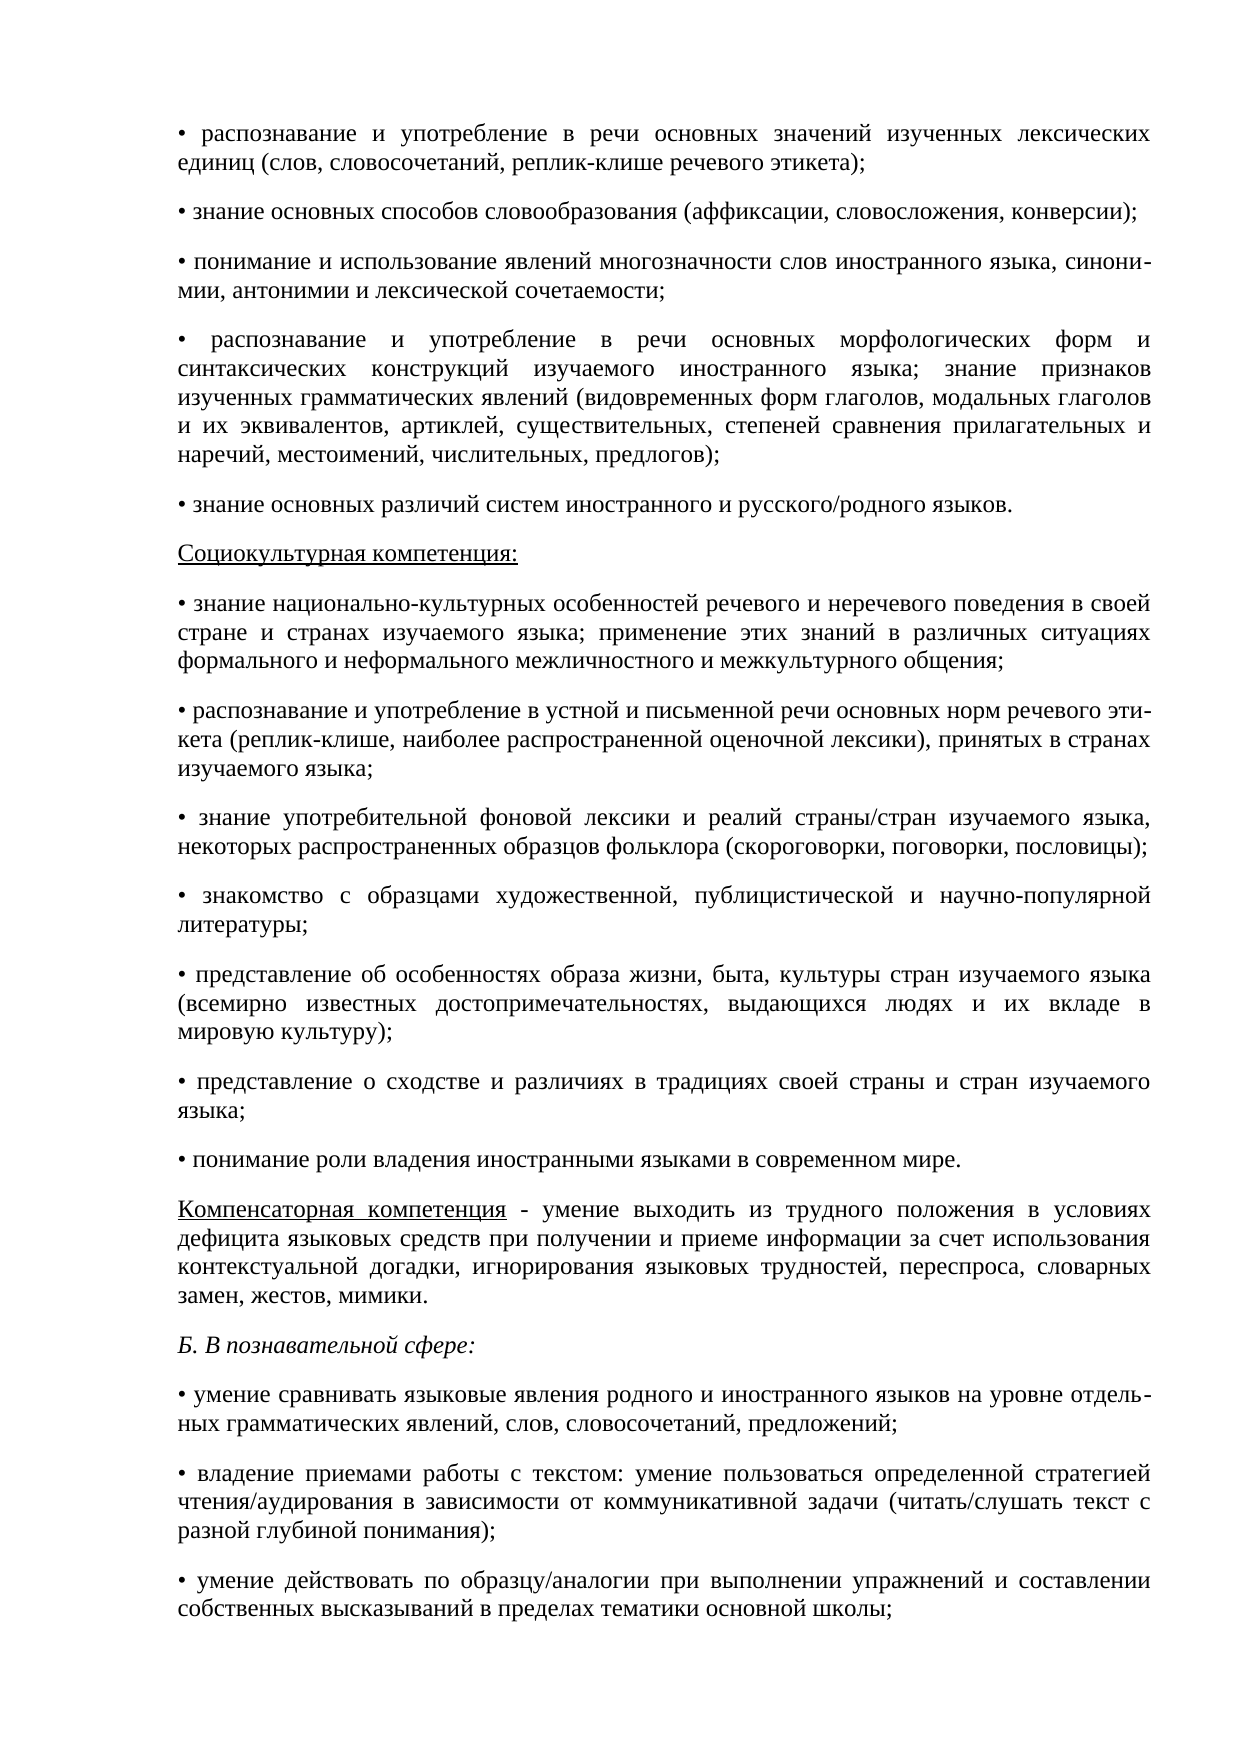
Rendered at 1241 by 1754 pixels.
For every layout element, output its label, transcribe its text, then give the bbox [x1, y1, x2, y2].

text • знание основных способов словообразования (аффиксации, словосложения, конверсии); [177, 196, 1152, 225]
text Социокультурная компетенция: [177, 538, 1152, 567]
text • владение приемами работы с текстом: умение пользоваться определенной стратегией чтения/аудирования в зависимости от коммуникативной задачи (читать/слушать текст с разной глубиной понимания); [177, 1458, 1152, 1544]
text • распознавание и употребление в речи основных морфологических форм и синтаксических конструкций изучаемого иностранного языка; знание признаков изученных грамматических явлений (видовременных форм глаголов, модальных глаголов и их эквивалентов, артиклей, существительных, степеней сравнения прилагательных и наречий, местоимений, числительных, предлогов); [177, 324, 1152, 468]
text Б. В познавательной сфере: [177, 1330, 1152, 1358]
text • понимание и использование явлений многозначности слов иностранного языка, синонимии, антонимии и лексической сочетаемости; [177, 246, 1152, 303]
text • понимание роли владения иностранными языками в современном мире. [177, 1144, 1152, 1173]
text Компенсаторная компетенция - умение выходить из трудного положения в условиях дефицита языковых средств при получении и приеме информации за счет использования контекстуальной догадки, игнорирования языковых трудностей, переспроса, словарных замен, жестов, мимики. [177, 1194, 1152, 1309]
text • представление о сходстве и различиях в традициях своей страны и стран изучаемого языка; [177, 1066, 1152, 1123]
text • умение сравнивать языковые явления родного и иностранного языков на уровне отдельных грамматических явлений, слов, словосочетаний, предложений; [177, 1379, 1152, 1437]
text • представление об особенностях образа жизни, быта, культуры стран изучаемого языка (всемирно известных достопримечательностях, выдающихся людях и их вкладе в мировую культуру); [177, 959, 1152, 1045]
text • знание основных различий систем иностранного и русского/родного языков. [177, 489, 1152, 518]
text • знакомство с образцами художественной, публицистической и научно-популярной литературы; [177, 881, 1152, 938]
text • распознавание и употребление в устной и письменной речи основных норм речевого этикета (реплик-клише, наиболее распространенной оценочной лексики), принятых в странах изучаемого языка; [177, 695, 1152, 781]
text • знание национально-культурных особенностей речевого и неречевого поведения в своей стране и странах изучаемого языка; применение этих знаний в различных ситуациях формального и неформального межличностного и межкультурного общения; [177, 588, 1152, 674]
text • распознавание и употребление в речи основных значений изученных лексических единиц (слов, словосочетаний, реплик-клише речевого этикета); [177, 118, 1152, 176]
text • знание употребительной фоновой лексики и реалий страны/стран изучаемого языка, некоторых распространенных образцов фольклора (скороговорки, поговорки, пословицы); [177, 802, 1152, 860]
text • умение действовать по образцу/аналогии при выполнении упражнений и составлении собственных высказываний в пределах тематики основной школы; [177, 1565, 1152, 1622]
